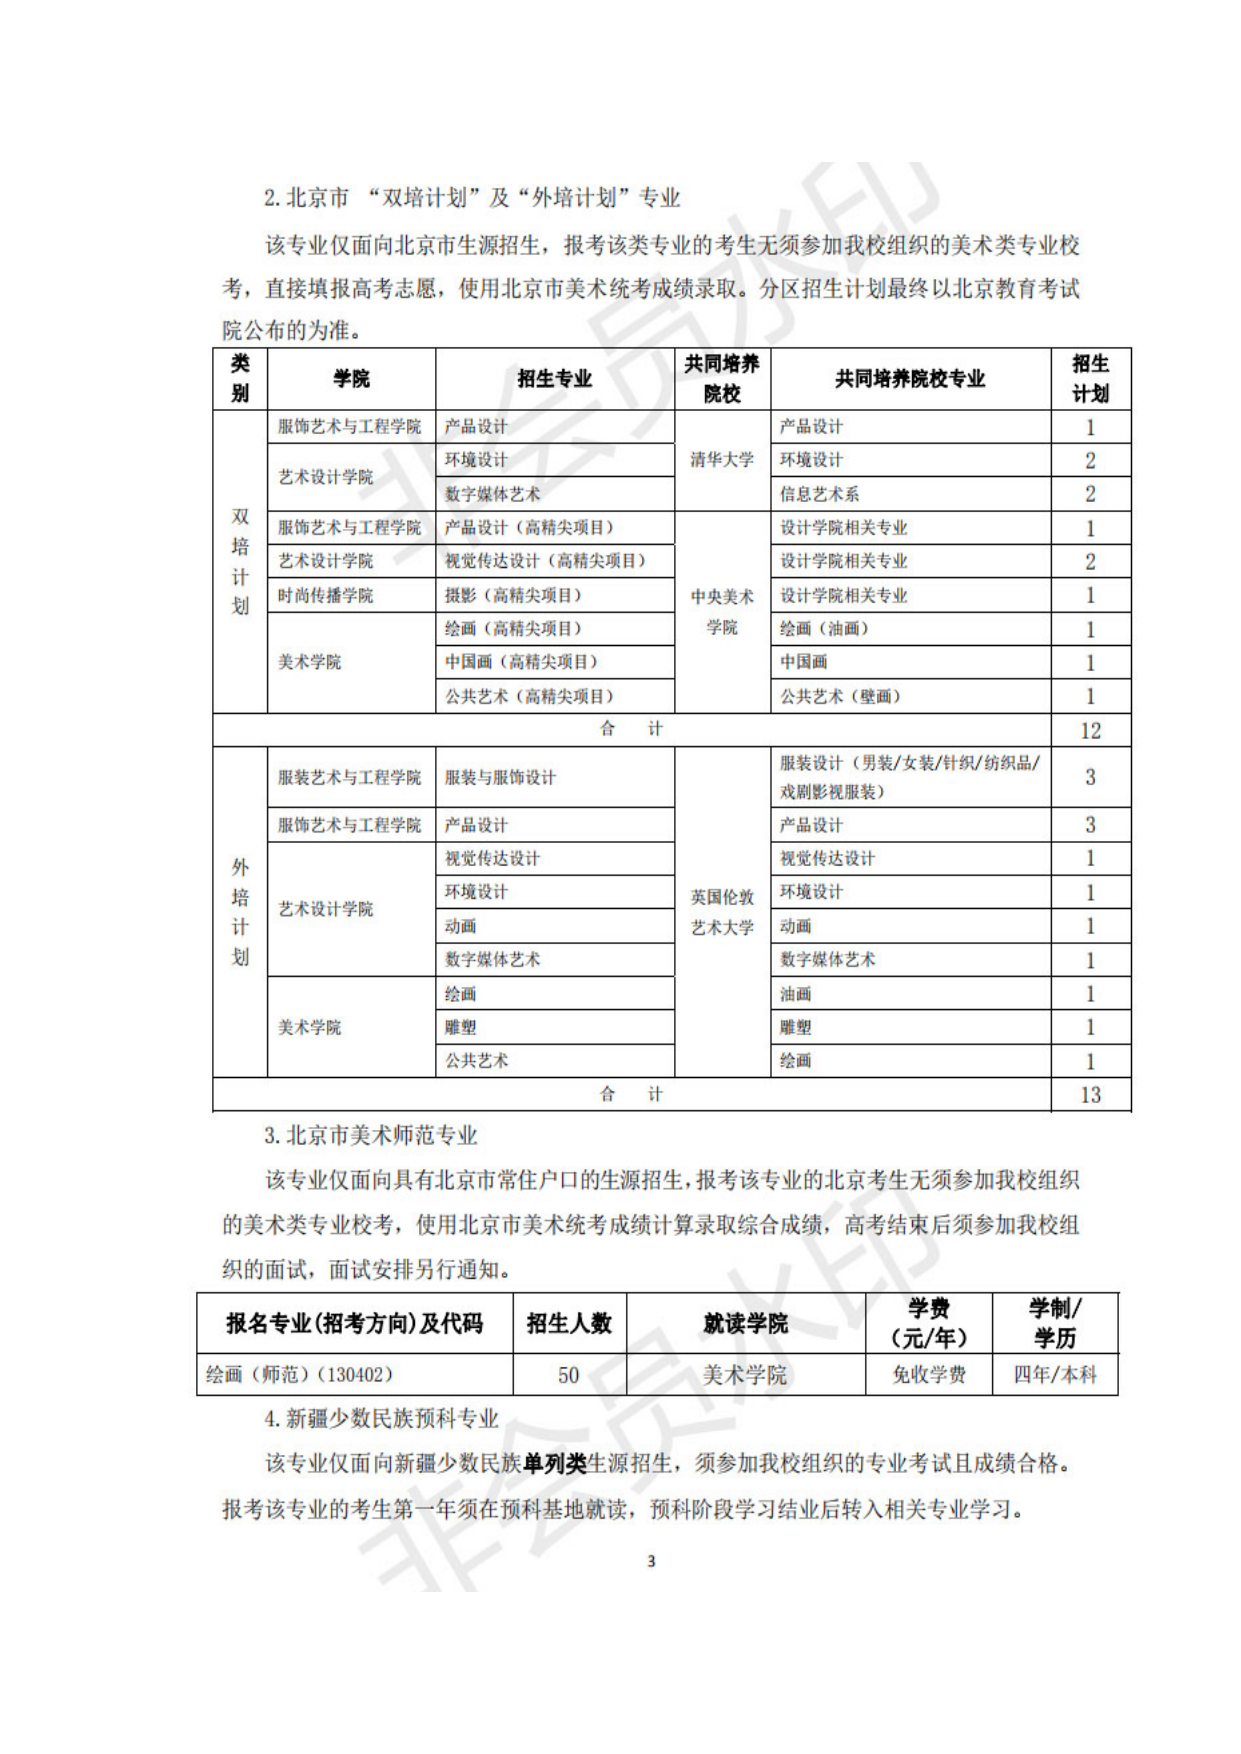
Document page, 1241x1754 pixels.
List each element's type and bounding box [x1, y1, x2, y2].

picture [187, 162, 1139, 1592]
